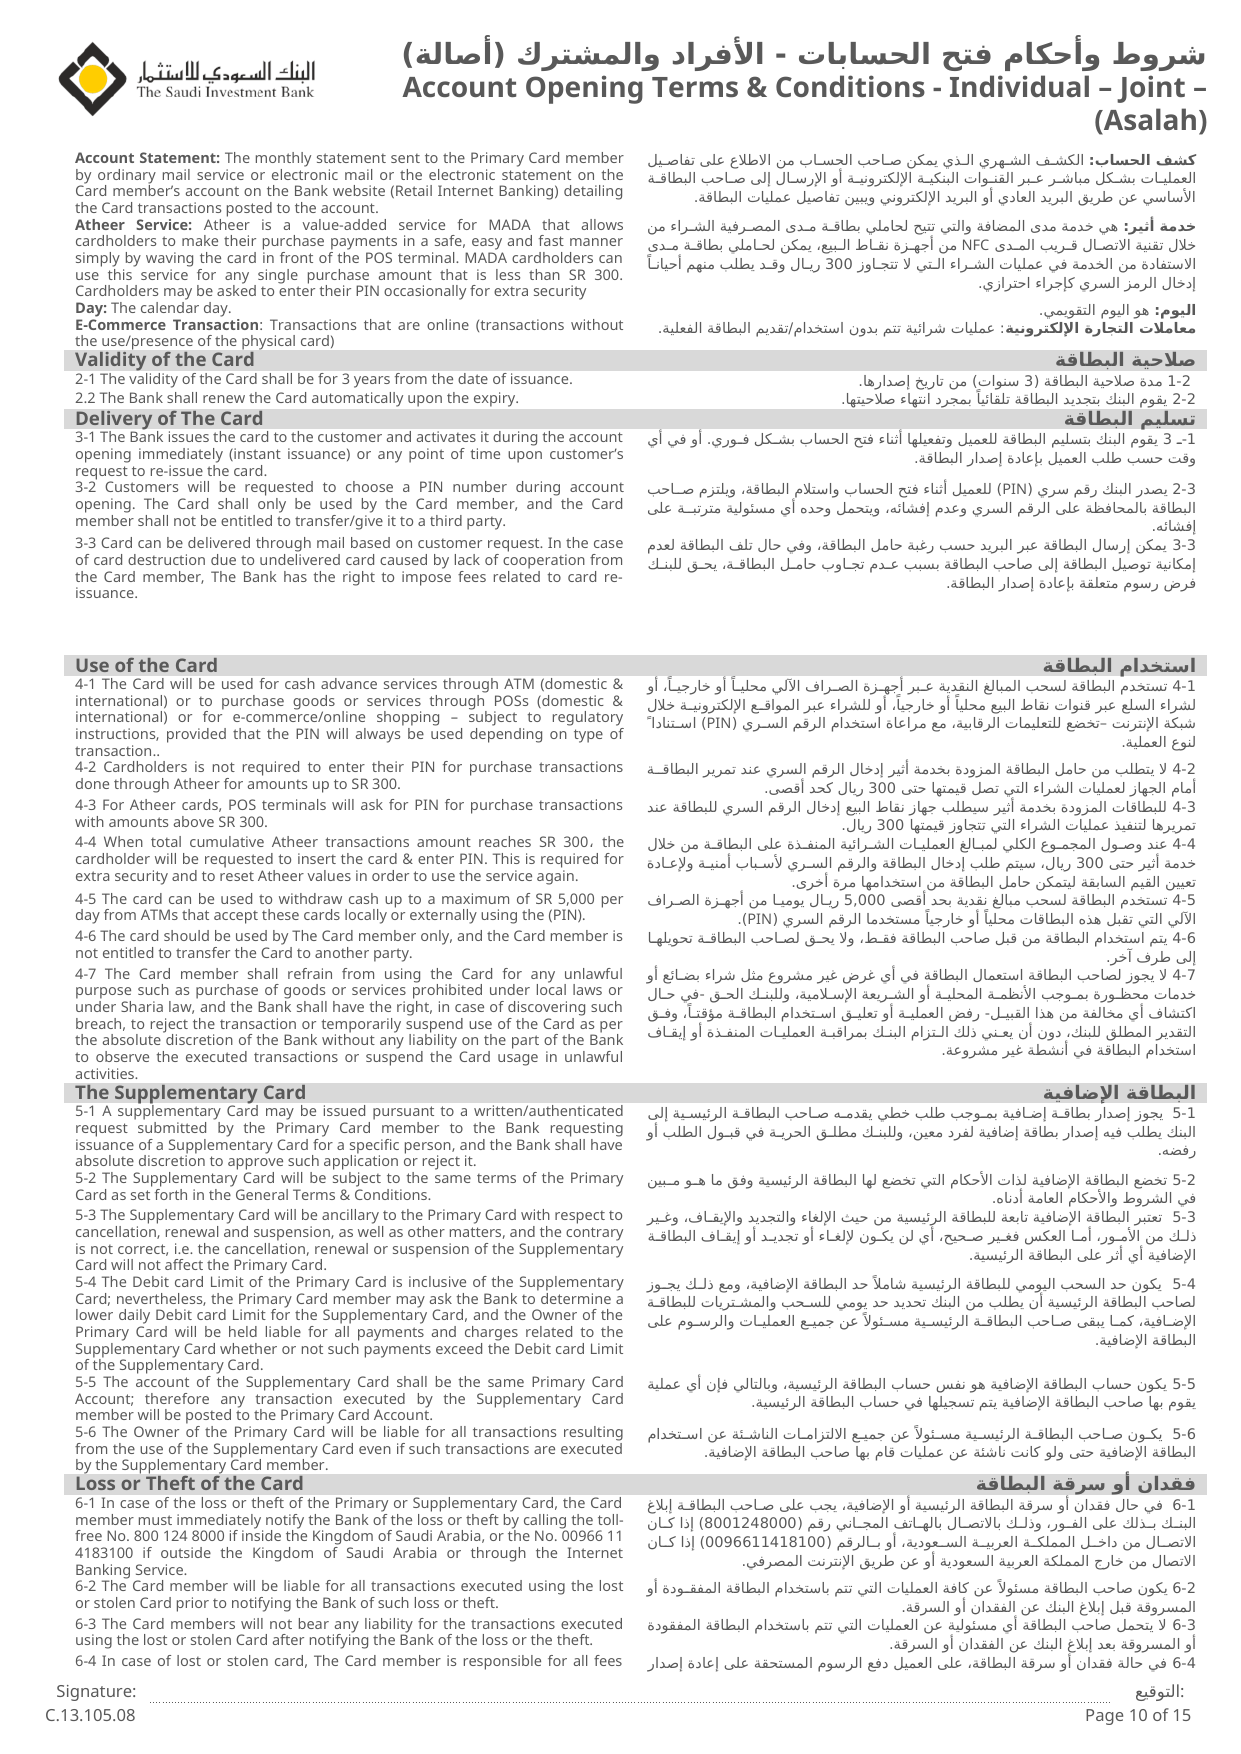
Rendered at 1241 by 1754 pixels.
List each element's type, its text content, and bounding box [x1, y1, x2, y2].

table_cell 5-4 The Debit card Limit of the Primary Card is inclusive of the Supplementary Card; nevertheless, the Primary Card member may ask the Bank to determine a lower daily Debit card Limit for the Supplementary Card, and the Owner of the Primary Card will be held liable for all payments and charges related to the Supplementary Card whether or not such payments exceed the Debit card Limit of the Supplementary Card. [64, 1274, 636, 1374]
table_cell 5-1 A supplementary Card may be issued pursuant to a written/authenticated request submitted by the Primary Card member to the Bank requesting issuance of a Supplementary Card for a specific person, and the Bank shall have absolute discretion to approve such application or reject it. [64, 1103, 636, 1170]
table_cell Atheer Service: Atheer is a value-added service for MADA that allows cardholders to make their purchase payments in a safe, easy and fast manner simply by waving the card in front of the POS terminal. MADA cardholders can use this service for any single purchase amount that is less than SR 300. Cardholders may be asked to enter their PIN occasionally for extra security [64, 217, 636, 300]
table_cell 6-2 يكون صاحب البطاقة مسئولاً عن كافة العمليات التي تتم باستخدام البطاقة المفقودة أو المسروقة قبل إبلاغ البنك عن الفقدان أو السرقة. [636, 1578, 1207, 1616]
table_cell 4-1 تستخدم البطاقة لسحب المبالغ النقدية عبر أجهزة الصراف الآلي محلياً أو خارجياً، أو لشراء السلع عبر قنوات نقاط البيع محلياً أو خارجياً، أو للشراء عبر المواقع الإلكترونية خلال شبكة الإنترنت –تخضع للتعليمات الرقابية، مع مراعاة استخدام الرقم السري (PIN) استنادا ً لنوع العملية. [636, 676, 1207, 759]
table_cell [636, 1653, 1207, 1672]
table_cell 5-6 The Owner of the Primary Card will be liable for all transactions resulting from the use of the Supplementary Card even if such transactions are executed by the Supplementary Card member. [64, 1424, 636, 1474]
table_cell تسليم البطاقة [636, 409, 1207, 429]
table_cell 2.2 The Bank shall renew the Card automatically upon the expiry. [64, 390, 636, 408]
table_cell 4-5 The card can be used to withdraw cash up to a maximum of SR 5,000 per day from ATMs that accept these cards locally or externally using the (PIN). [64, 891, 636, 928]
table_cell فقدان أو سرقة البطاقة [636, 1474, 1207, 1495]
table_cell 4-3 For Atheer cards, POS terminals will ask for PIN for purchase transactions with amounts above SR 300. [64, 797, 636, 834]
table_cell 4-2 Cardholders is not required to enter their PIN for purchase transactions done through Atheer for amounts up to SR 300. [64, 760, 636, 797]
table_cell 4-4 When total cumulative Atheer transactions amount reaches SR 300، the cardholder will be requested to insert the card & enter PIN. This is required for extra security and to reset Atheer values in order to use the service again. [64, 835, 636, 891]
table_cell 4-6 يتم استخدام البطاقة من قبل صاحب البطاقة فقط، ولا يحق لصاحب البطاقة تحويلها إلى طرف آخر. [636, 928, 1207, 966]
table_cell Loss or Theft of the Card [64, 1474, 636, 1495]
table_cell 5-5 يكون حساب البطاقة الإضافية هو نفس حساب البطاقة الرئيسية، وبالتالي فإن أي عملية يقوم بها صاحب البطاقة الإضافية يتم تسجيلها في حساب البطاقة الرئيسية. [636, 1374, 1207, 1424]
table_cell 2-3 يصدر البنك رقم سري (PIN) للعميل أثناء فتح الحساب واستلام البطاقة، ويلتزم صاحب البطاقة بالمحافظة على الرقم السري وعدم إفشائه، ويتحمل وحده أي مسئولية مترتبة على إفشائه. [636, 479, 1207, 536]
table_cell 5-2 تخضع البطاقة الإضافية لذات الأحكام التي تخضع لها البطاقة الرئيسية وفق ما هو مبين في الشروط والأحكام العامة أدناه. [636, 1170, 1207, 1207]
table_cell البطاقة الإضافية [636, 1083, 1207, 1103]
table_header استخدام البطاقة [636, 655, 1207, 676]
table_cell 5-1 يجوز إصدار بطاقة إضافية بموجب طلب خطي يقدمه صاحب البطاقة الرئيسية إلى البنك يطلب فيه إصدار بطاقة إضافية لفرد معين، وللبنك مطلق الحرية في قبول الطلب أو رفضه. [636, 1103, 1207, 1170]
table_cell 5-4 يكون حد السحب اليومي للبطاقة الرئيسية شاملاً حد البطاقة الإضافية، ومع ذلك يجوز لصاحب البطاقة الرئيسية أن يطلب من البنك تحديد حد يومي للسحب والمشتريات للبطاقة الإضافية، كما يبقى صاحب البطاقة الرئيسية مسئولاً عن جميع العمليات والرسوم على البطاقة الإضافية. [636, 1274, 1207, 1374]
table_cell 3-2 Customers will be requested to choose a PIN number during account opening. The Card shall only be used by the Card member, and the Card member shall not be entitled to transfer/give it to a third party. [64, 479, 636, 536]
table_cell 5-6 يكون صاحب البطاقة الرئيسية مسئولاً عن جميع الالتزامات الناشئة عن استخدام البطاقة الإضافية حتى ولو كانت ناشئة عن عمليات قام بها صاحب البطاقة الإضافية. [636, 1424, 1207, 1474]
table_cell 5-3 تعتبر البطاقة الإضافية تابعة للبطاقة الرئيسية من حيث الإلغاء والتجديد والإيقاف، وغير ذلك من الأمور، أما العكس فغير صحيح، أي لن يكون لإلغاء أو تجديد أو إيقاف البطاقة الإضافية أي أثر على البطاقة الرئيسية. [636, 1208, 1207, 1274]
table_cell 3-3 Card can be delivered through mail based on customer request. In the case of card destruction due to undelivered card caused by lack of cooperation from the Card member, The Bank has the right to impose fees related to card re-issuance. [64, 536, 636, 602]
table_cell 3-3 يمكن إرسال البطاقة عبر البريد حسب رغبة حامل البطاقة، وفي حال تلف البطاقة لعدم إمكانية توصيل البطاقة إلى صاحب البطاقة بسبب عدم تجاوب حامل البطاقة، يحق للبنك فرض رسوم متعلقة بإعادة إصدار البطاقة. [636, 536, 1207, 602]
table_cell 6-3 The Card members will not bear any liability for the transactions executed using the lost or stolen Card after notifying the Bank of the loss or the theft. [64, 1616, 636, 1653]
table_cell 5-3 The Supplementary Card will be ancillary to the Primary Card with respect to cancellation, renewal and suspension, as well as other matters, and the contrary is not correct, i.e. the cancellation, renewal or suspension of the Supplementary Card will not affect the Primary Card. [64, 1208, 636, 1274]
table_cell 6-2 The Card member will be liable for all transactions executed using the lost or stolen Card prior to notifying the Bank of such loss or theft. [64, 1578, 636, 1616]
table_cell 4-2 لا يتطلب من حامل البطاقة المزودة بخدمة أثير إدخال الرقم السري عند تمرير البطاقة أمام الجهاز لعمليات الشراء التي تصل قيمتها حتى 300 ريال كحد أقصى. [636, 760, 1207, 797]
table_cell The Supplementary Card [64, 1083, 636, 1103]
table_cell Validity of the Card [64, 350, 636, 371]
table_cell 4-1 The Card will be used for cash advance services through ATM (domestic & international) or to purchase goods or services through POSs (domestic & international) or for e-commerce/online shopping – subject to regulatory instructions, provided that the PIN will always be used depending on type of transaction.. [64, 676, 636, 759]
table_cell Delivery of The Card [64, 409, 636, 429]
table_cell صلاحية البطاقة [636, 350, 1207, 371]
table_cell 2-1 The validity of the Card shall be for 3 years from the date of issuance. [64, 371, 636, 390]
table_cell 4-5 تستخدم البطاقة لسحب مبالغ نقدية بحد أقصى 5,000 ريال يوميا من أجهزة الصراف الآلي التي تقبل هذه البطاقات محلياً أو خارجياً مستخدما الرقم السري (PIN). [636, 891, 1207, 928]
table_cell 5-2 The Supplementary Card will be subject to the same terms of the Primary Card as set forth in the General Terms & Conditions. [64, 1170, 636, 1207]
picture [56, 37, 316, 117]
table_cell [64, 1653, 636, 1672]
table_cell 5-5 The account of the Supplementary Card shall be the same Primary Card Account; therefore any transaction executed by the Supplementary Card member will be posted to the Primary Card Account. [64, 1374, 636, 1424]
table_cell اليوم: هو اليوم التقويمي. معاملات التجارة الإلكترونية: عمليات شرائية تتم بدون استخدام/تقديم البطاقة الفعلية. [636, 300, 1207, 350]
table_cell 6-1 In case of the loss or theft of the Primary or Supplementary Card, the Card member must immediately notify the Bank of the loss or theft by calling the toll-free No. 800 124 8000 if inside the Kingdom of Saudi Arabia, or the No. 00966 11 4183100 if outside the Kingdom of Saudi Arabia or through the Internet Banking Service. [64, 1495, 636, 1578]
table_cell 1-2 مدة صلاحية البطاقة (3 سنوات) من تاريخ إصدارها. [636, 371, 1207, 390]
table_cell 3-1 The Bank issues the card to the customer and activates it during the account opening immediately (instant issuance) or any point of time upon customer’s request to re-issue the card. [64, 429, 636, 479]
table_cell Day: The calendar day. E-Commerce Transaction: Transactions that are online (transactions without the use/presence of the physical card) [64, 300, 636, 350]
table_cell 2-2 يقوم البنك بتجديد البطاقة تلقائياً بمجرد انتهاء صلاحيتها. [636, 390, 1207, 408]
table_cell 4-4 عند وصول المجموع الكلي لمبالغ العمليات الشرائية المنفذة على البطاقة من خلال خدمة أثير حتى 300 ريال، سيتم طلب إدخال البطاقة والرقم السري لأسباب أمنية ولإعادة تعيين القيم السابقة ليتمكن حامل البطاقة من استخدامها مرة أخرى. [636, 835, 1207, 891]
table_cell كشف الحساب: الكشف الشهري الذي يمكن صاحب الحساب من الاطلاع على تفاصيل العمليات بشكل مباشر عبر القنوات البنكية الإلكترونية أو الإرسال إلى صاحب البطاقة الأساسي عن طريق البريد العادي أو البريد الإلكتروني ويبين تفاصيل عمليات البطاقة. [636, 150, 1207, 217]
table_cell 6-3 لا يتحمل صاحب البطاقة أي مسئولية عن العمليات التي تتم باستخدام البطاقة المفقودة أو المسروقة بعد إبلاغ البنك عن الفقدان أو السرقة. [636, 1616, 1207, 1653]
table_cell Account Statement: The monthly statement sent to the Primary Card member by ordinary mail service or electronic mail or the electronic statement on the Card member’s account on the Bank website (Retail Internet Banking) detailing the Card transactions posted to the account. [64, 150, 636, 217]
table_header Use of the Card [64, 655, 636, 676]
table_cell 4-7 لا يجوز لصاحب البطاقة استعمال البطاقة في أي غرض غير مشروع مثل شراء بضائع أو خدمات محظورة بموجب الأنظمة المحلية أو الشريعة الإسلامية، وللبنك الحق -في حال اكتشاف أي مخالفة من هذا القبيل- رفض العملية أو تعليق استخدام البطاقة مؤقتاً، وفق التقدير المطلق للبنك، دون أن يعـني ذلك التزام البنك بمراقبة العمليات المنفذة أو إيقاف استخدام البطاقة في أنشطة غير مشروعة. [636, 966, 1207, 1082]
table_cell 4-7 The Card member shall refrain from using the Card for any unlawful purpose such as purchase of goods or services prohibited under local laws or under Sharia law, and the Bank shall have the right, in case of discovering such breach, to reject the transaction or temporarily suspend use of the Card as per the absolute discretion of the Bank without any liability on the part of the Bank to observe the executed transactions or suspend the Card usage in unlawful activities. [64, 966, 636, 1082]
table_cell خدمة أثير: هي خدمة مدى المضافة والتي تتيح لحاملي بطاقة مدى المصرفية الشراء من خلال تقنية الاتصال قريب المدى NFC من أجهزة نقاط البيع، يمكن لحاملي بطاقة مدى الاستفادة من الخدمة في عمليات الشراء التي لا تتجاوز 300 ريال وقد يطلب منهم أحياناً إدخال الرمز السري كإجراء احترازي. [636, 217, 1207, 300]
table_cell 4-3 للبطاقات المزودة بخدمة أثير سيطلب جهاز نقاط البيع إدخال الرقم السري للبطاقة عند تمريرها لتنفيذ عمليات الشراء التي تتجاوز قيمتها 300 ريال. [636, 797, 1207, 834]
table_cell 6-1 في حال فقدان أو سرقة البطاقة الرئيسية أو الإضافية، يجب على صاحب البطاقة إبلاغ البنك بذلك على الفور، وذلك بالاتصال بالهاتف المجاني رقم (8001248000) إذا كان الاتصال من داخل المملكة العربية السعودية، أو بالرقم (0096611418100) إذا كان الاتصال من خارج المملكة العربية السعودية أو عن طريق الإنترنت المصرفي. [636, 1495, 1207, 1578]
table_cell 1- 3 يقوم البنك بتسليم البطاقة للعميل وتفعيلها أثناء فتح الحساب بشكل فوري. أو في أي وقت حسب طلب العميل بإعادة إصدار البطاقة. [636, 429, 1207, 479]
table_cell 4-6 The card should be used by The Card member only, and the Card member is not entitled to transfer the Card to another party. [64, 928, 636, 966]
